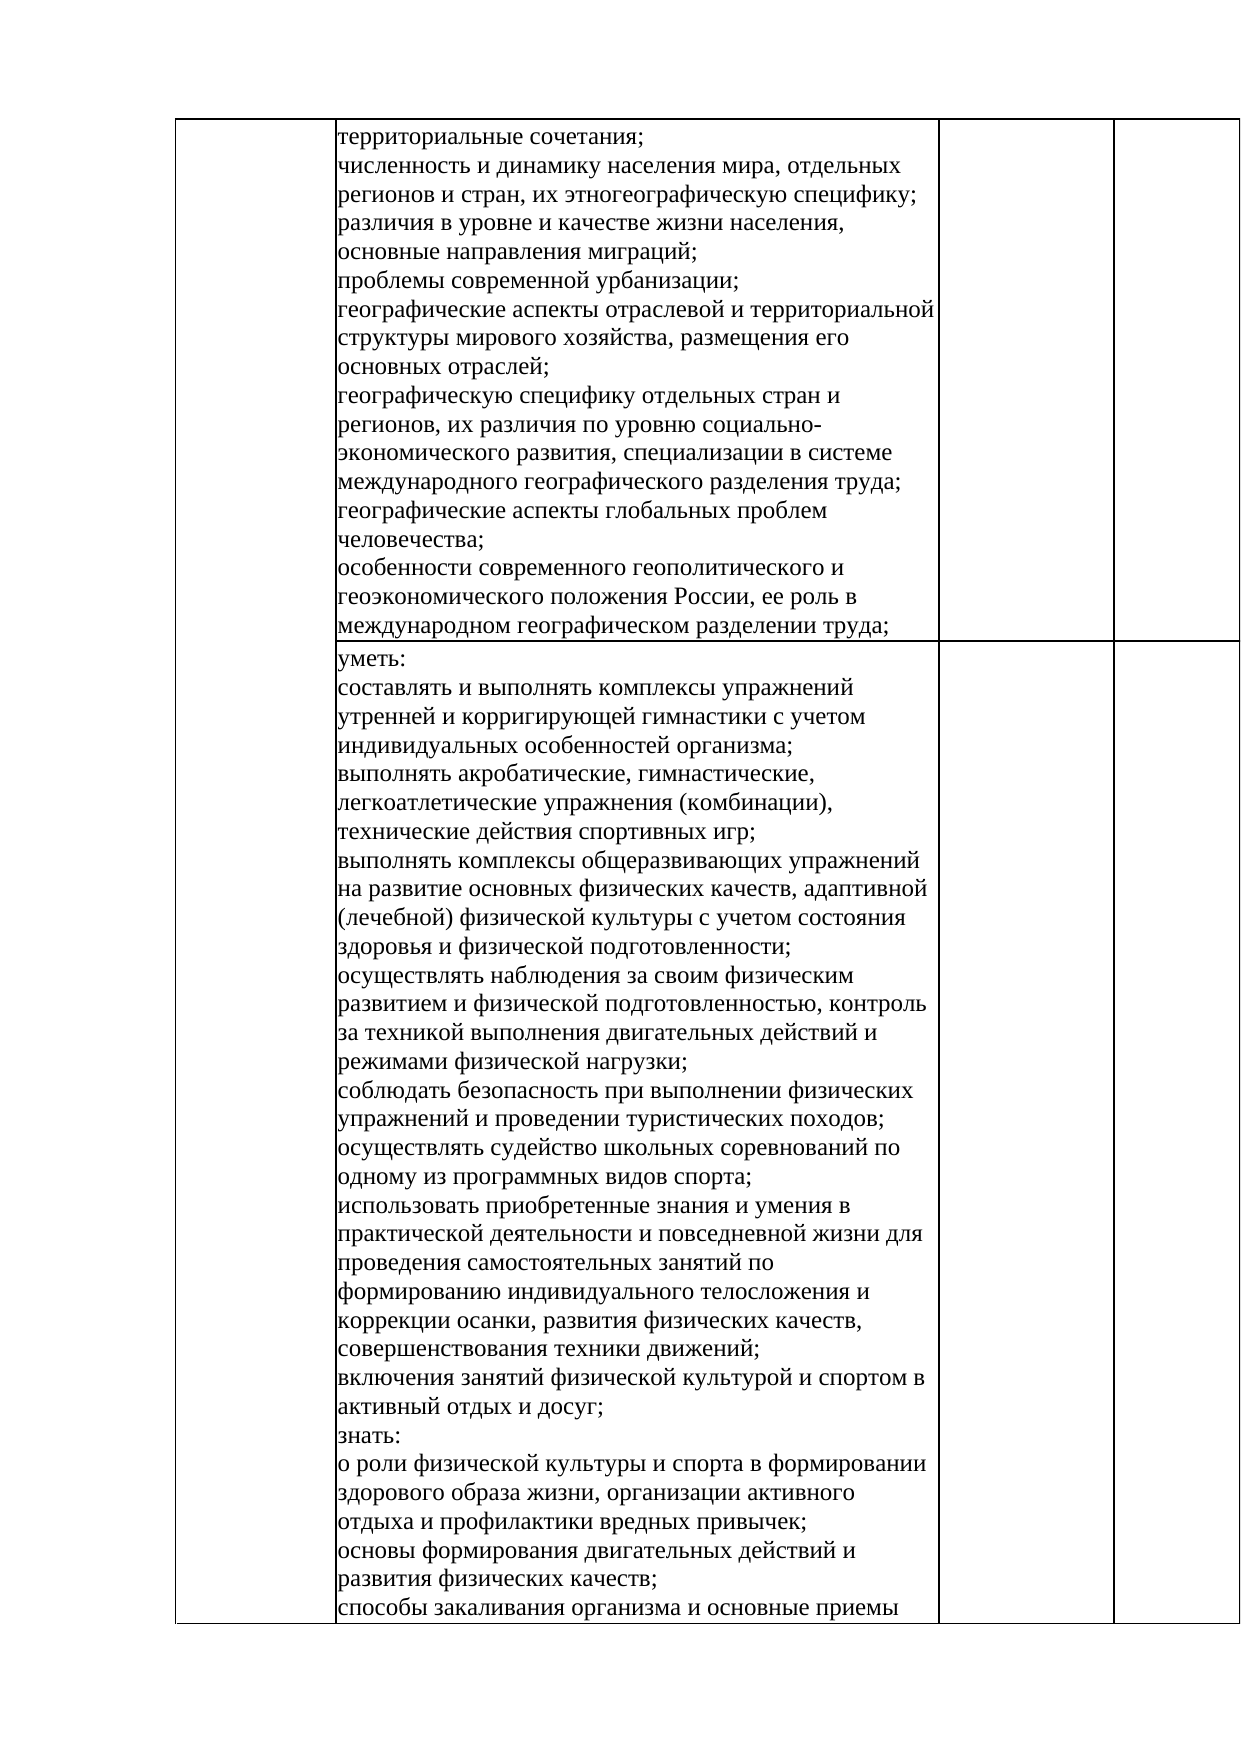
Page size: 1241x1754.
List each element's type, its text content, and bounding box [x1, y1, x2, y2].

table_cell [1115, 120, 1239, 640]
table_cell [940, 120, 1113, 640]
table_cell [1115, 642, 1239, 1622]
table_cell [337, 120, 938, 640]
table_cell [940, 642, 1113, 1622]
